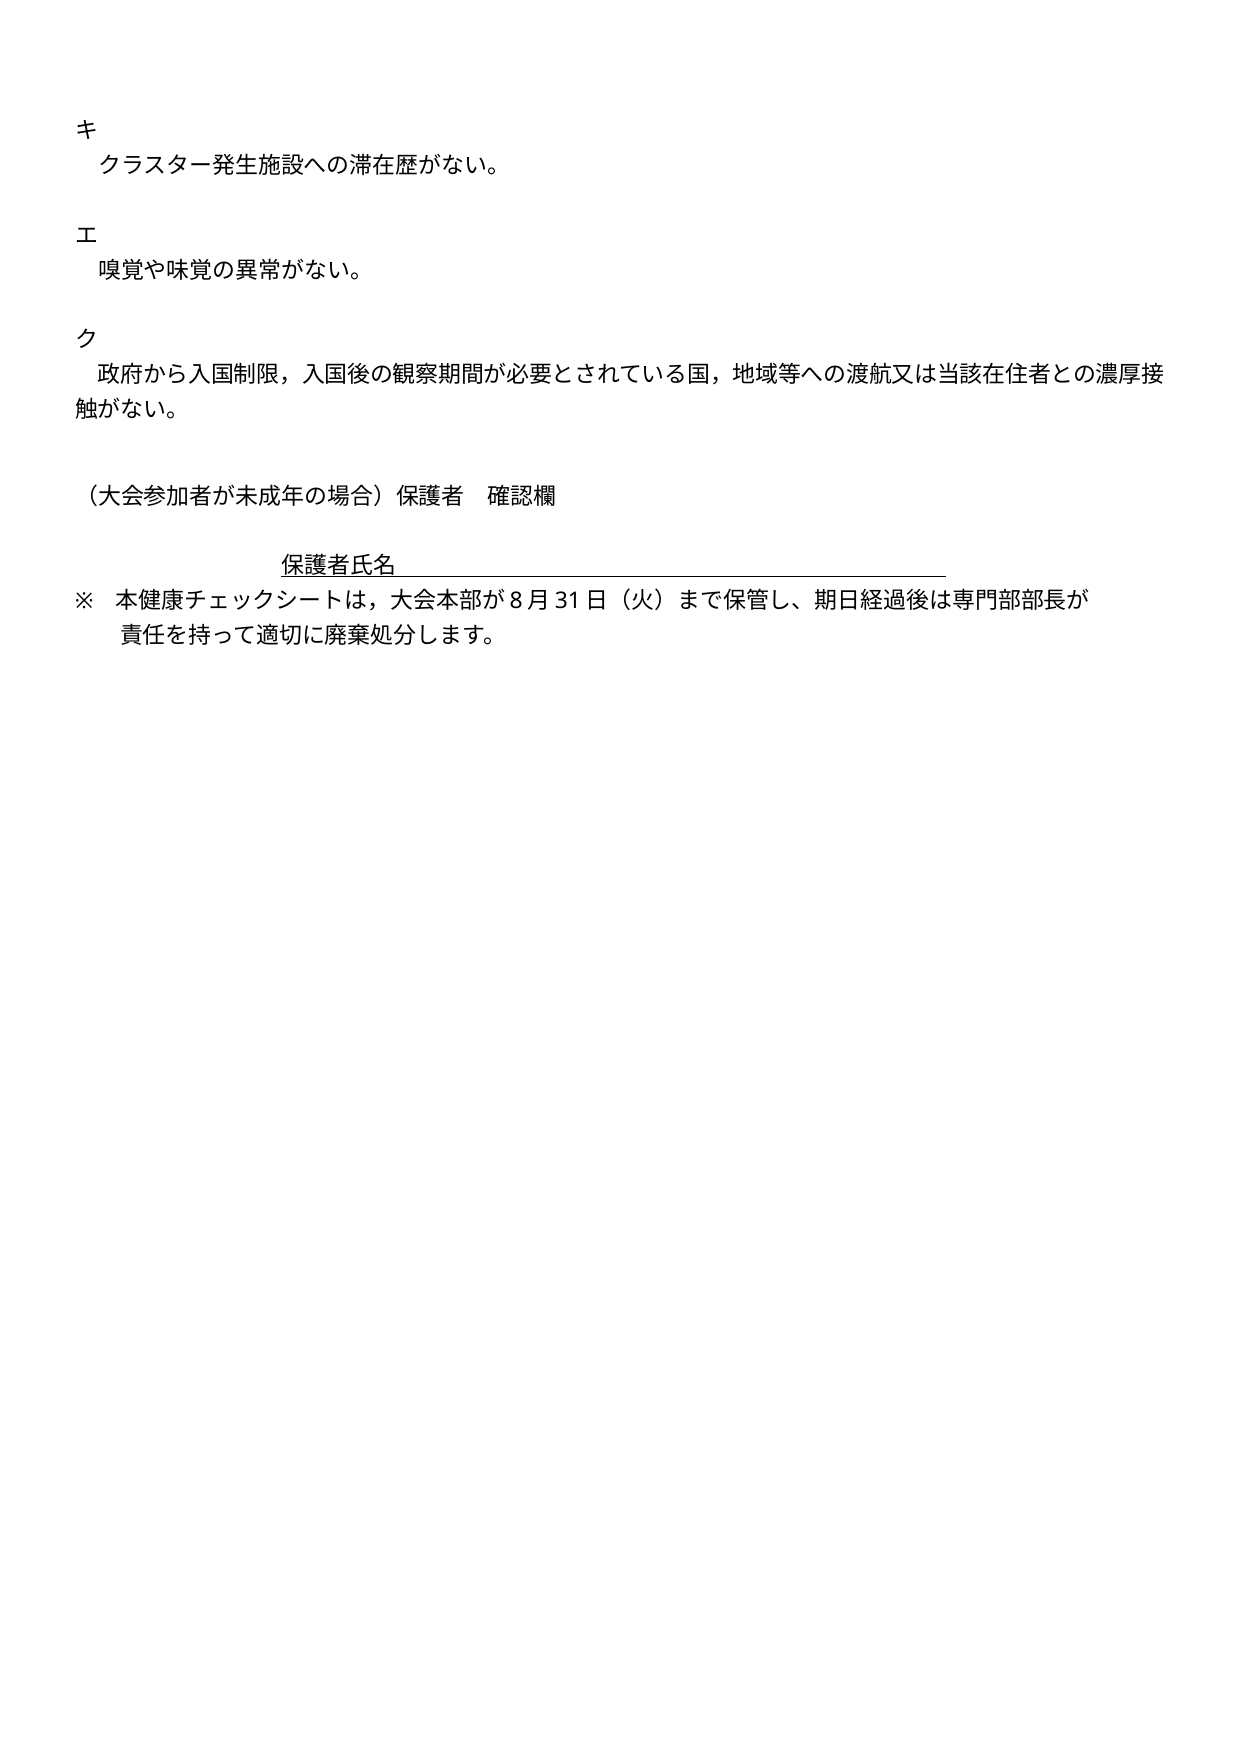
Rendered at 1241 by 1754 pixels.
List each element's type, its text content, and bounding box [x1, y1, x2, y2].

text ※ 本健康チェックシートは，大会本部が8月31日（火）まで保管し、期日経過後は専門部部長が [75, 581, 1165, 616]
text 責任を持って適切に廃棄処分します。 [97, 616, 1165, 651]
